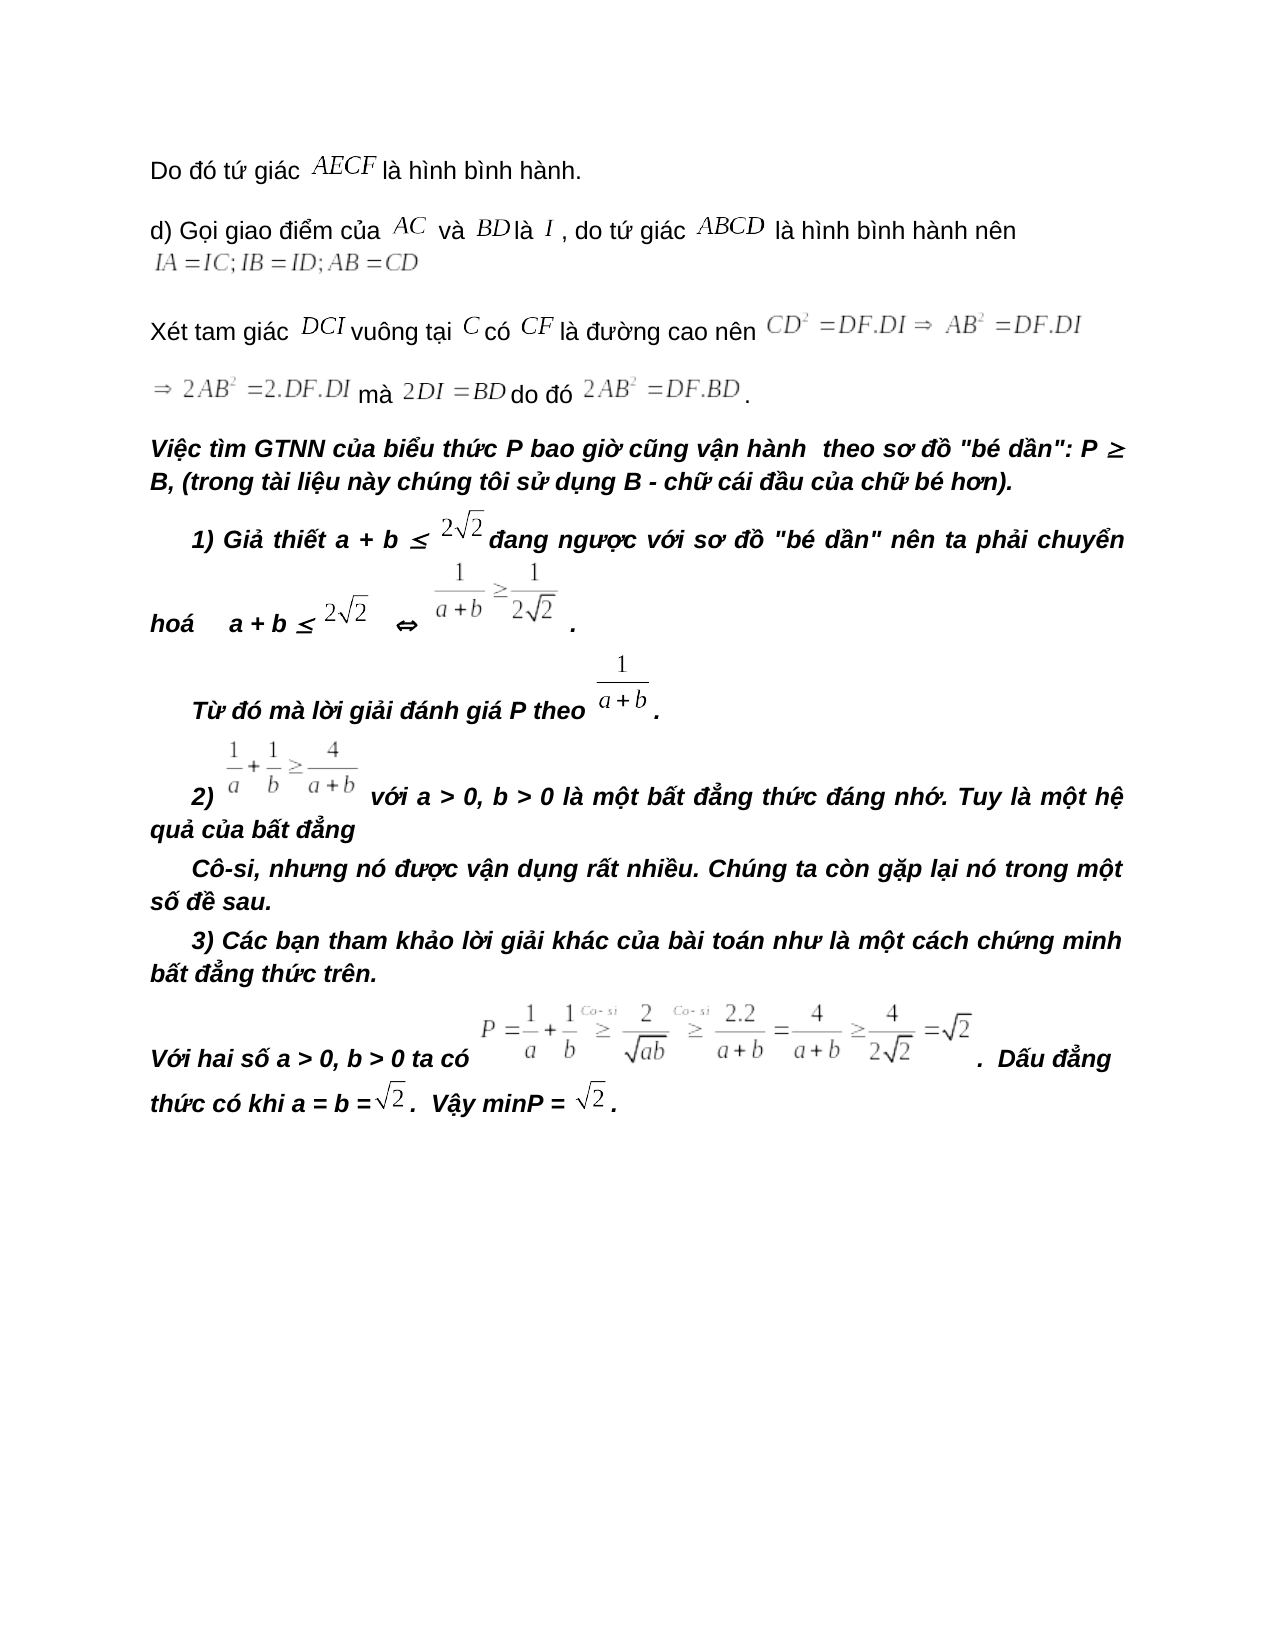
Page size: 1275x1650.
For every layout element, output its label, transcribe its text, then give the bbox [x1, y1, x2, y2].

text Từ đó mà lời giải đánh giá P theo . [150, 649, 1125, 724]
text Xét tam giác vuông tại có là đường cao nên [150, 307, 1125, 345]
text Cô-si, nhưng nó được vận dụng rất nhiều. Chúng ta còn gặp lại nó trong một số đề sau. [150, 854, 1125, 916]
text d) Gọi giao điểm của và là , do tứ giác là hình bình hành nên [150, 210, 1125, 282]
text 3) Các bạn tham khảo lời giải khác của bài toán như là một cách chứng minh bất đẳng thức trên. [150, 926, 1125, 988]
text 2) với a > 0, b > 0 là một bất đẳng thức đáng nhớ. Tuy là một hệ quả của bất đẳng [150, 735, 1125, 843]
text Do đó tứ giác là hình bình hành. [150, 150, 1125, 185]
text Với hai số a > 0, b > 0 ta có . Dấu đẳng thức có khi a = b =. Vậy minP = . [150, 999, 1125, 1118]
text mà do đó . [150, 370, 1125, 408]
text Việc tìm GTNN của biểu thức P bao giờ cũng vận hành theo sơ đồ "bé dần": P B, (trong tài liệu này chúng tôi sử dụng B - chữ cái đầu của chữ bé hơn). [150, 433, 1125, 495]
text 1) Giả thiết a + b đang ngược với sơ đồ "bé dần" nên ta phải chuyển hoá a + b . [150, 506, 1125, 638]
